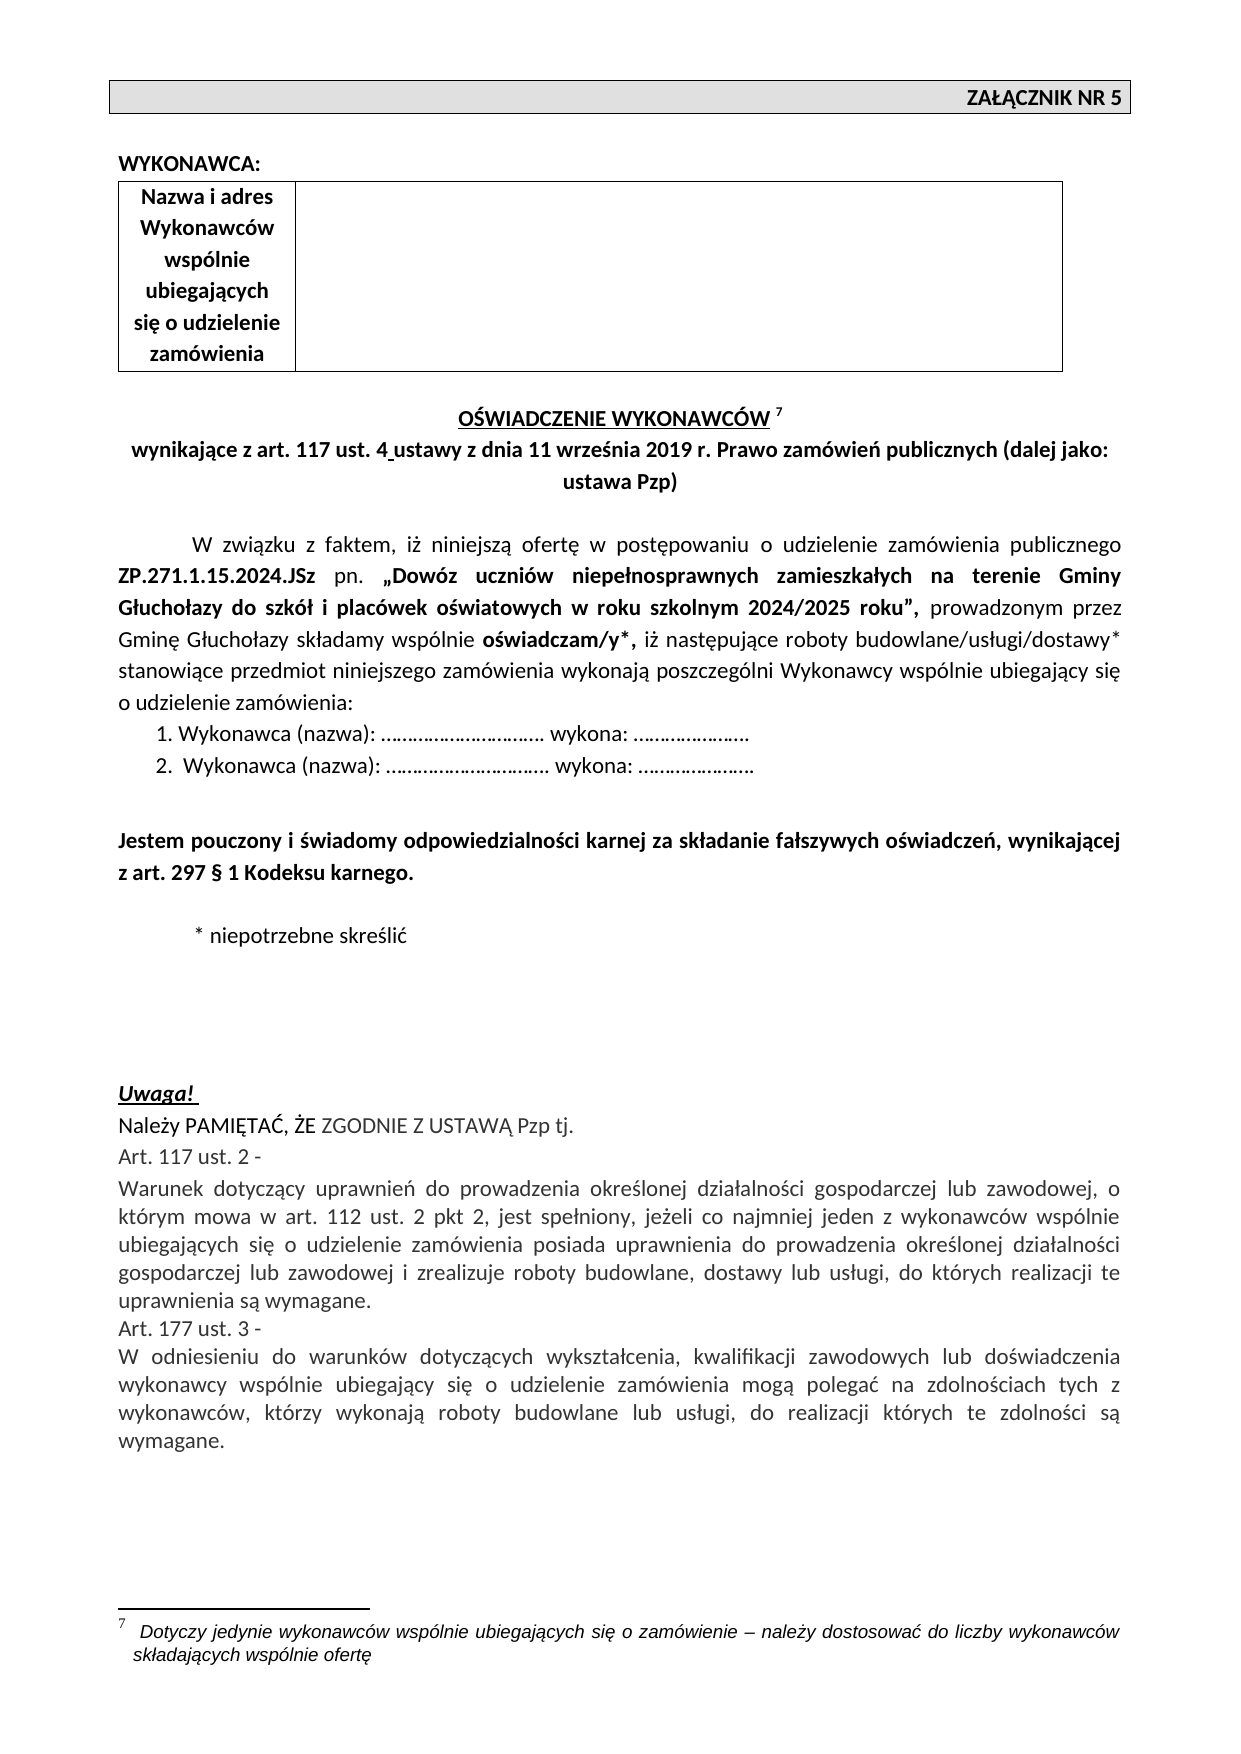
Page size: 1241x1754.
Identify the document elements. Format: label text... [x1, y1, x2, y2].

text wynikające z art. 117 ust. 4 ustawy z dnia 11 września 2019 r. Prawo zamówień publicznych (dalej jako: ustawa Pzp) [118, 435, 1122, 495]
text Należy PAMIĘTAĆ, ŻE ZGODNIE Z USTAWĄ Pzp tj. [118, 1111, 1122, 1139]
text 2. Wykonawca (nazwa): …………………………. wykona: …………………. [155, 751, 1122, 779]
text ZAŁĄCZNIK NR 5 [110, 81, 1130, 113]
text W związku z faktem, iż niniejszą ofertę w postępowaniu o udzielenie zamówienia publicznego ZP.271.1.15.2024.JSz pn. „Dowóz uczniów niepełnosprawnych zamieszkałych na terenie Gminy Głuchołazy do szkół i placówek oświatowych w roku szkolnym 2024/2025 roku”, prowadzonym przez Gminę Głuchołazy składamy wspólnie oświadczam/y*, iż następujące roboty budowlane/usługi/dostawy* stanowiące przedmiot niniejszego zamówienia wykonają poszczególni Wykonawcy wspólnie ubiegający się o udzielenie zamówienia: [118, 530, 1122, 716]
text W odniesieniu do warunków dotyczących wykształcenia, kwalifikacji zawodowych lub doświadczenia wykonawcy wspólnie ubiegający się o udzielenie zamówienia mogą polegać na zdolnościach tych z wykonawców, którzy wykonają roboty budowlane lub usługi, do realizacji których te zdolności są wymagane. [118, 1342, 1122, 1454]
text 1. Wykonawca (nazwa): …………………………. wykona: …………………. [156, 719, 1122, 747]
text Art. 177 ust. 3 - [118, 1314, 1122, 1342]
text Art. 117 ust. 2 - [118, 1142, 1122, 1170]
text Uwaga! [118, 1079, 1122, 1107]
text WYKONAWCA: [118, 149, 1122, 177]
table_header Nazwa i adres Wykonawców wspólnie ubiegających się o udzielenie zamówienia [119, 182, 295, 371]
table_header [296, 182, 1062, 371]
text Jestem pouczony i świadomy odpowiedzialności karnej za składanie fałszywych oświadczeń, wynikającej z art. 297 § 1 Kodeksu karnego. [118, 827, 1122, 886]
text OŚWIADCZENIE WYKONAWCÓW [118, 404, 1122, 432]
text Warunek dotyczący uprawnień do prowadzenia określonej działalności gospodarczej lub zawodowej, o którym mowa w art. 112 ust. 2 pkt 2, jest spełniony, jeżeli co najmniej jeden z wykonawców wspólnie ubiegających się o udzielenie zamówienia posiada uprawnienia do prowadzenia określonej działalności gospodarczej lub zawodowej i zrealizuje roboty budowlane, dostawy lub usługi, do których realizacji te uprawnienia są wymagane. [118, 1174, 1122, 1314]
list * niepotrzebne skreślić [193, 921, 1122, 949]
